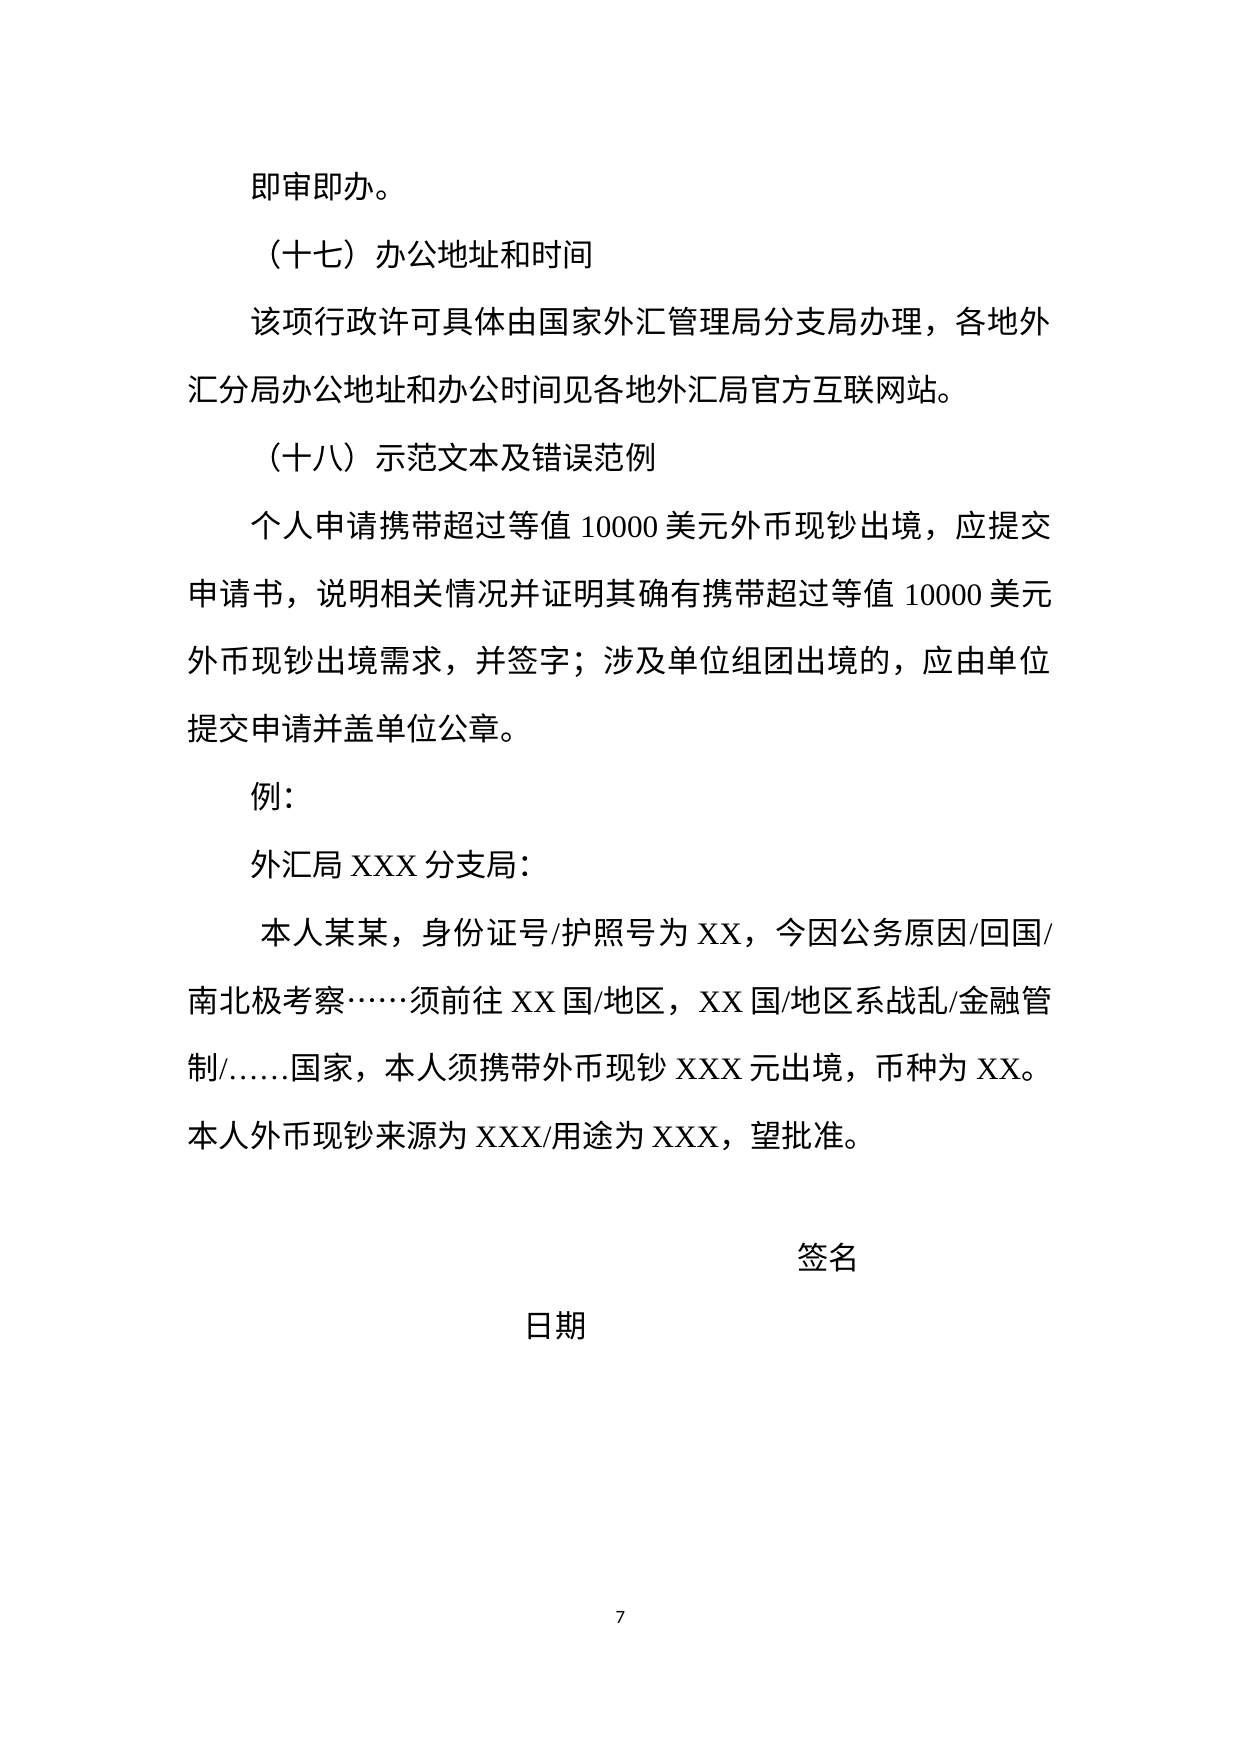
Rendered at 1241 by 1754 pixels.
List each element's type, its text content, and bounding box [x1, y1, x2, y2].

text （十八）示范文本及错误范例 [187, 433, 1053, 478]
text 签名 [187, 1233, 1053, 1278]
text 本人某某，身份证号/护照号为XX，今因公务原因/回国/南北极考察……须前往XX国/地区，XX国/地区系战乱/金融管制/……国家，本人须携带外币现钞XXX元出境，币种为XX。本人外币现钞来源为XXX/用途为XXX，望批准。 [187, 908, 1053, 1157]
text 日期 [187, 1301, 1053, 1346]
text 即审即办。 [187, 162, 1053, 207]
text 例： [187, 772, 1053, 817]
text 外汇局XXX分支局： [187, 840, 1053, 885]
text 该项行政许可具体由国家外汇管理局分支局办理，各地外汇分局办公地址和办公时间见各地外汇局官方互联网站。 [187, 298, 1053, 411]
text （十七）办公地址和时间 [187, 230, 1053, 275]
text 个人申请携带超过等值10000美元外币现钞出境，应提交申请书，说明相关情况并证明其确有携带超过等值10000美元外币现钞出境需求，并签字；涉及单位组团出境的，应由单位提交申请并盖单位公章。 [187, 501, 1053, 750]
